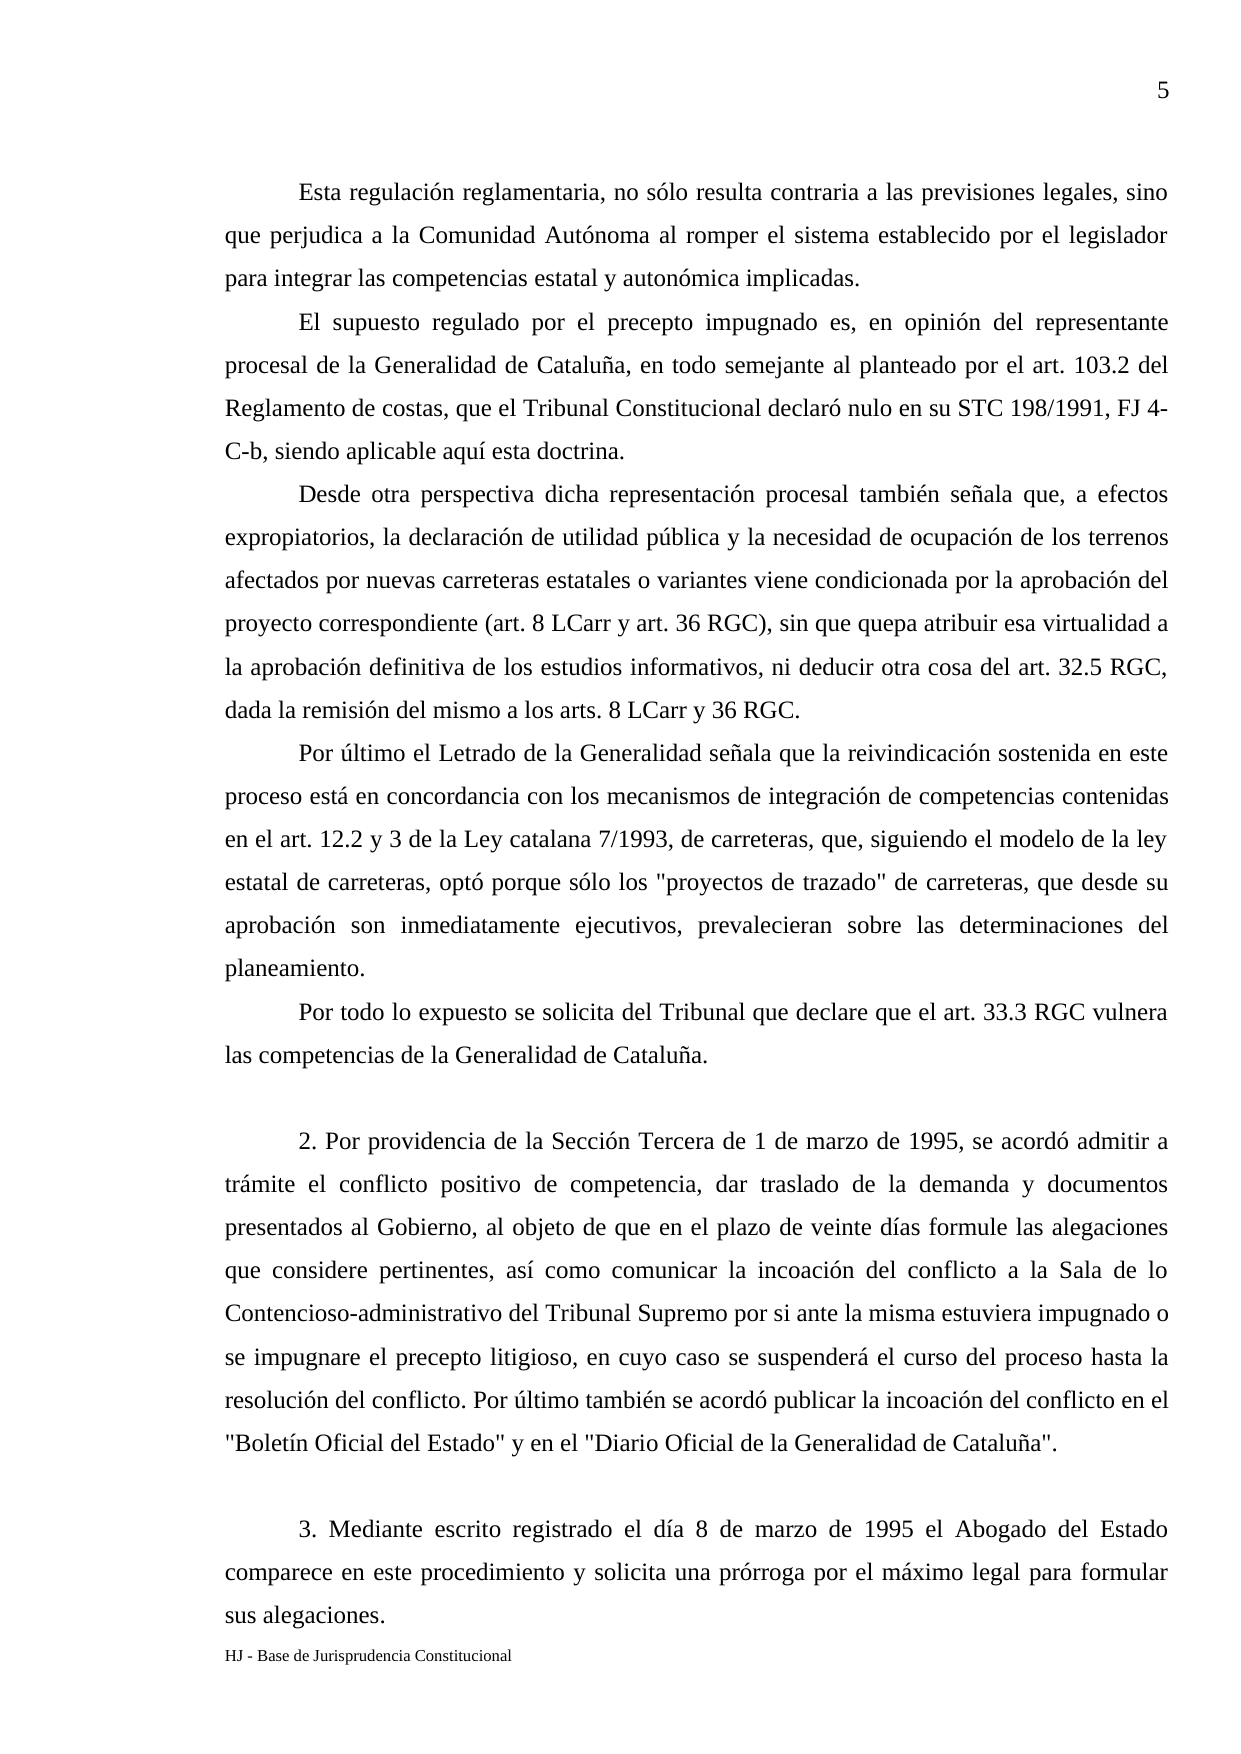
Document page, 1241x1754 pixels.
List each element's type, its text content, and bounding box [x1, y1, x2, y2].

text 2. Por providencia de la Sección Tercera de 1 de marzo de 1995, se acordó admitir a trámite el conflicto positivo de competencia, dar traslado de la demanda y documentos presentados al Gobierno, al objeto de que en el plazo de veinte días formule las alegaciones que considere pertinentes, así como comunicar la incoación del conflicto a la Sala de lo Contencioso-administrativo del Tribunal Supremo por si ante la misma estuviera impugnado o se impugnare el precepto litigioso, en cuyo caso se suspenderá el curso del proceso hasta la resolución del conflicto. Por último también se acordó publicar la incoación del conflicto en el "Boletín Oficial del Estado" y en el "Diario Oficial de la Generalidad de Cataluña". [224, 1126, 1169, 1457]
text El supuesto regulado por el precepto impugnado es, en opinión del representante procesal de la Generalidad de Cataluña, en todo semejante al planteado por el art. 103.2 del Reglamento de costas, que el Tribunal Constitucional declaró nulo en su STC 198/1991, FJ 4-C-b, siendo aplicable aquí esta doctrina. [224, 307, 1169, 465]
text 3. Mediante escrito registrado el día 8 de marzo de 1995 el Abogado del Estado comparece en este procedimiento y solicita una prórroga por el máximo legal para formular sus alegaciones. [224, 1514, 1169, 1629]
text Por todo lo expuesto se solicita del Tribunal que declare que el art. 33.3 RGC vulnera las competencias de la Generalidad de Cataluña. [224, 997, 1169, 1068]
text Esta regulación reglamentaria, no sólo resulta contraria a las previsiones legales, sino que perjudica a la Comunidad Autónoma al romper el sistema establecido por el legislador para integrar las competencias estatal y autonómica implicadas. [224, 177, 1169, 292]
text Desde otra perspectiva dicha representación procesal también señala que, a efectos expropiatorios, la declaración de utilidad pública y la necesidad de ocupación de los terrenos afectados por nuevas carreteras estatales o variantes viene condicionada por la aprobación del proyecto correspondiente (art. 8 LCarr y art. 36 RGC), sin que quepa atribuir esa virtualidad a la aprobación definitiva de los estudios informativos, ni deducir otra cosa del art. 32.5 RGC, dada la remisión del mismo a los arts. 8 LCarr y 36 RGC. [224, 479, 1169, 723]
text Por último el Letrado de la Generalidad señala que la reivindicación sostenida en este proceso está en concordancia con los mecanismos de integración de competencias contenidas en el art. 12.2 y 3 de la Ley catalana 7/1993, de carreteras, que, siguiendo el modelo de la ley estatal de carreteras, optó porque sólo los "proyectos de trazado" de carreteras, que desde su aprobación son inmediatamente ejecutivos, prevalecieran sobre las determinaciones del planeamiento. [224, 738, 1169, 982]
